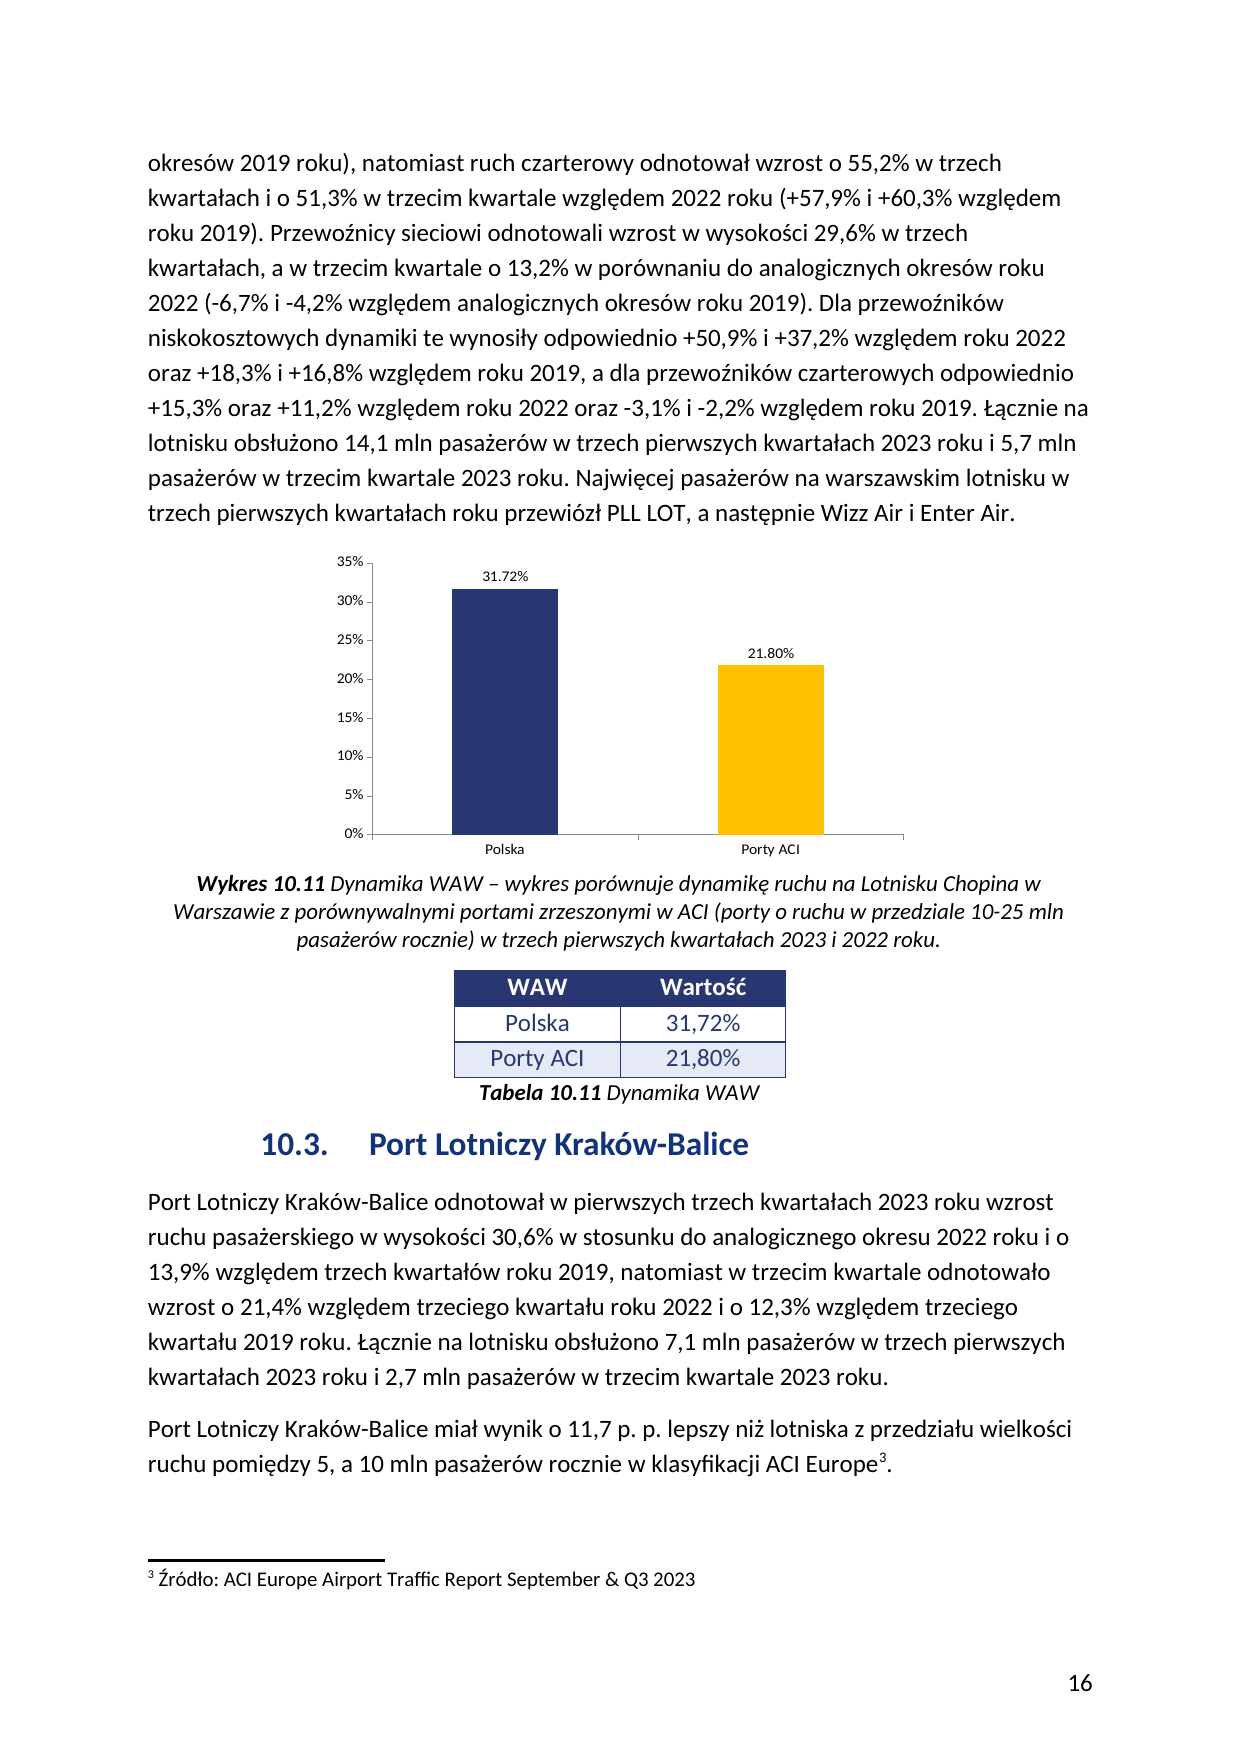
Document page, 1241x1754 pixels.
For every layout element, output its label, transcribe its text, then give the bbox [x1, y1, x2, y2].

table_header Wartość [621, 971, 785, 1006]
text Port Lotniczy Kraków-Balice odnotował w pierwszych trzech kwartałach 2023 roku wzrost ruchu pasażerskiego w wysokości 30,6% w stosunku do analogicznego okresu 2022 roku i o 13,9% względem trzech kwartałów roku 2019, natomiast w trzecim kwartale odnotowało wzrost o 21,4% względem trzeciego kwartału roku 2022 i o 12,3% względem trzeciego kwartału 2019 roku. Łącznie na lotnisku obsłużono 7,1 mln pasażerów w trzech pierwszych kwartałach 2023 roku i 2,7 mln pasażerów w trzecim kwartale 2023 roku. [148, 1186, 1093, 1392]
table_cell 21,80% [621, 1043, 785, 1077]
table_cell 31,72% [621, 1007, 785, 1041]
text Port Lotniczy Kraków-Balice miał wynik o 11,7 p. p. lepszy niż lotniska z przedziału wielkości ruchu pomiędzy 5, a 10 mln pasażerów rocznie w klasyfikacji ACI Europe. [148, 1413, 1093, 1479]
table_header WAW [455, 971, 620, 1006]
table_cell Porty ACI [455, 1043, 620, 1077]
subtitle Port Lotniczy Kraków-Balice [260, 1123, 1093, 1164]
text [148, 148, 1093, 528]
table_cell Polska [455, 1007, 620, 1041]
